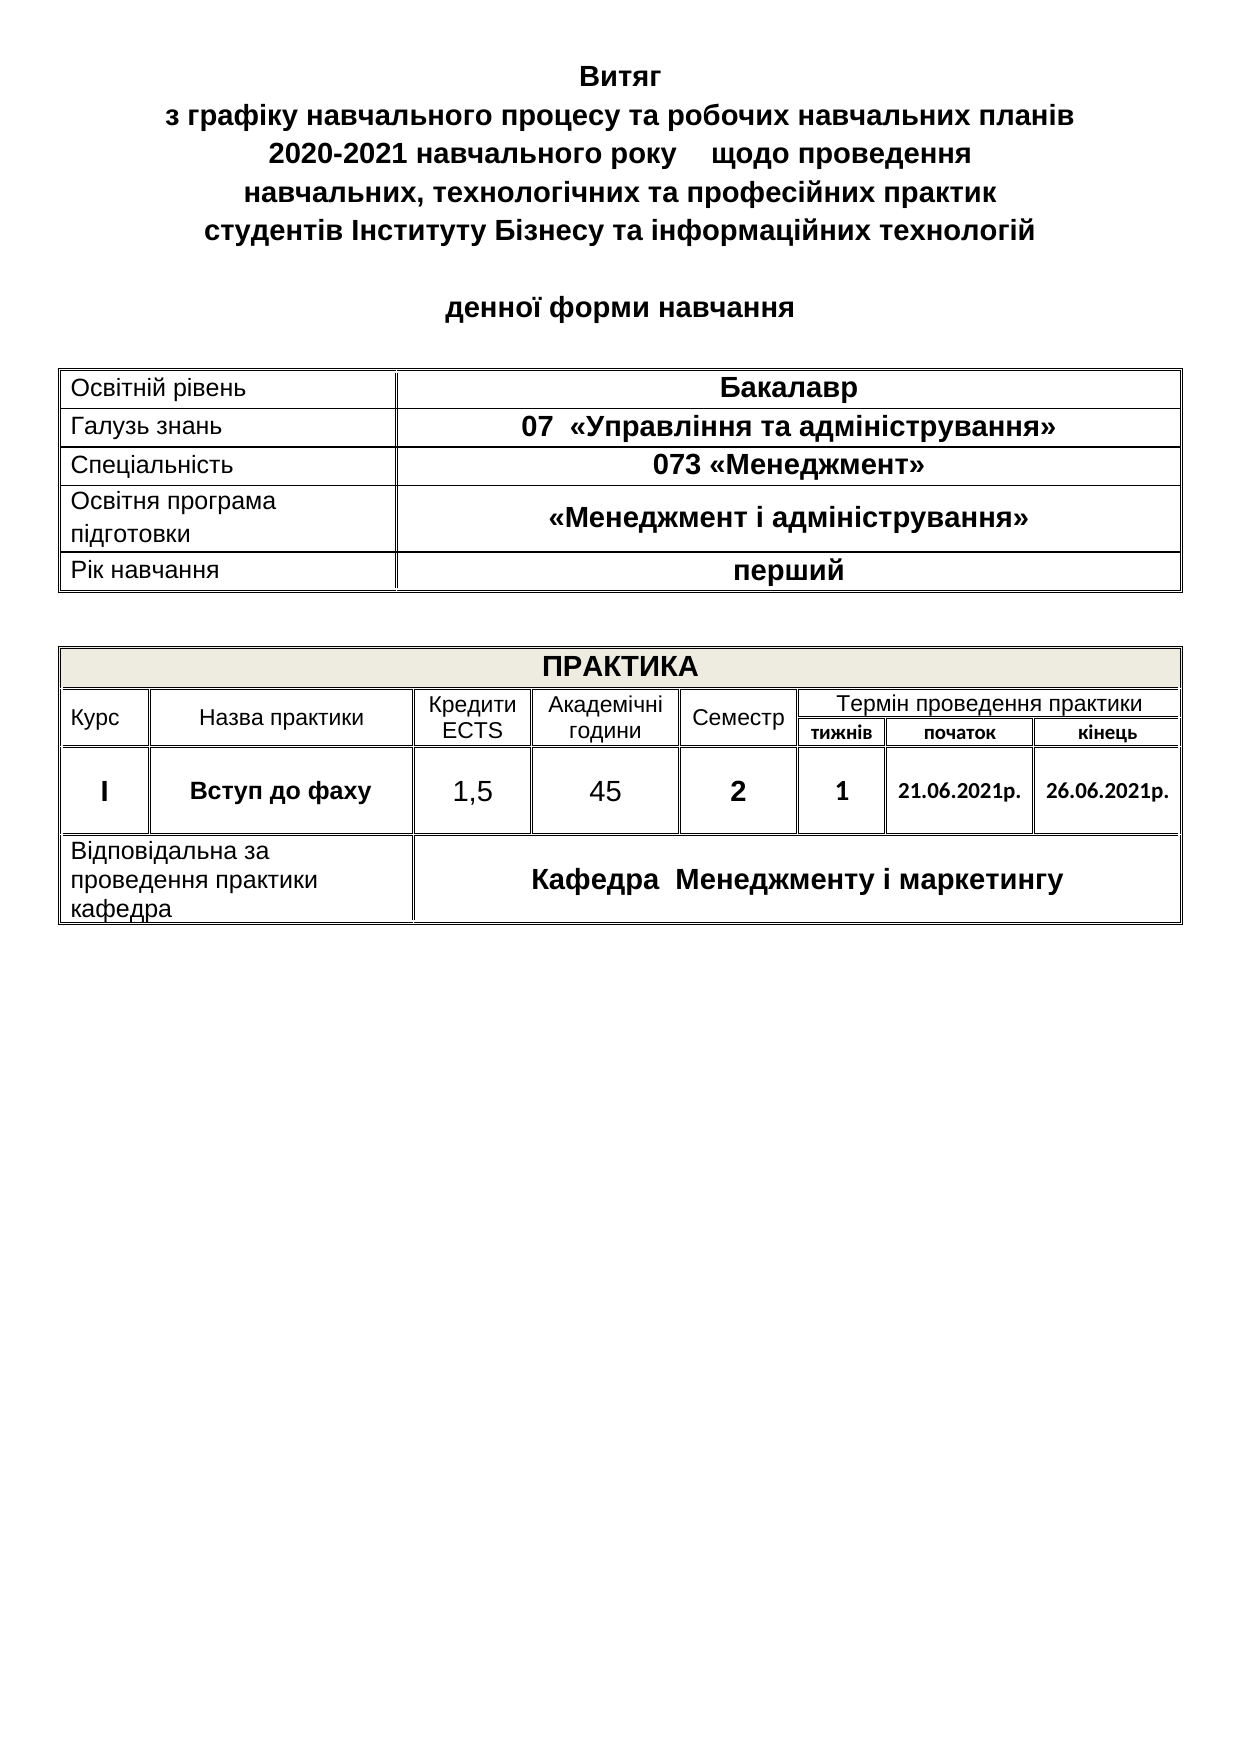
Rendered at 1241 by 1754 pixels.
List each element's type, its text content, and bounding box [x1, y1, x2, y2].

table_cell Відповідальна за проведення практики кафедра [59, 833, 413, 922]
table_cell тижнів [799, 719, 884, 744]
table_cell 073 «Менеджмент» [398, 448, 1180, 485]
table_cell Спеціальність [61, 448, 395, 485]
table_header ПРАКТИКА [61, 649, 1180, 687]
table_cell 1,5 [415, 748, 530, 833]
text навчальних, технологічних та професійних практик [59, 175, 1181, 208]
table_cell Рік навчання [61, 553, 396, 590]
table_cell Термін проведення практики [799, 687, 1180, 716]
table_cell Академічні години [533, 690, 678, 744]
table_cell Освітня програма підготовки [61, 486, 395, 551]
table_cell перший [396, 553, 1180, 590]
table_cell кінець [1034, 716, 1182, 744]
table_cell 26.06.2021р. [1035, 745, 1180, 833]
text 2020-2021 навчального року щодо проведення [59, 136, 1181, 170]
table_header Бакалавр [396, 371, 1180, 408]
table_cell І [61, 745, 148, 833]
table_cell 1 [799, 748, 884, 833]
text з графіку навчального процесу та робочих навчальних планів [59, 98, 1181, 131]
text денної форми навчання [59, 290, 1181, 324]
table_header Освітній рівень [61, 371, 396, 408]
text Витяг [59, 59, 1181, 93]
table_cell 45 [533, 748, 678, 833]
table_cell Семестр [681, 690, 796, 744]
table_cell 21.06.2021р. [887, 748, 1032, 833]
table_cell Назва практики [151, 690, 412, 744]
table_cell «Менеджмент і адміністрування» [398, 486, 1180, 551]
table_cell Курс [61, 687, 148, 744]
table_cell Вступ до фаху [151, 748, 412, 833]
table_cell Галузь знань [61, 409, 395, 446]
table_cell початок [887, 719, 1032, 744]
table_cell 07 «Управління та адміністрування» [398, 409, 1180, 446]
table_cell Кредити ECTS [415, 690, 530, 744]
table_cell Кафедра Менеджменту і маркетингу [413, 833, 1182, 922]
table_cell 2 [681, 748, 796, 833]
text студентів Інституту Бізнесу та інформаційних технологій [59, 213, 1181, 247]
